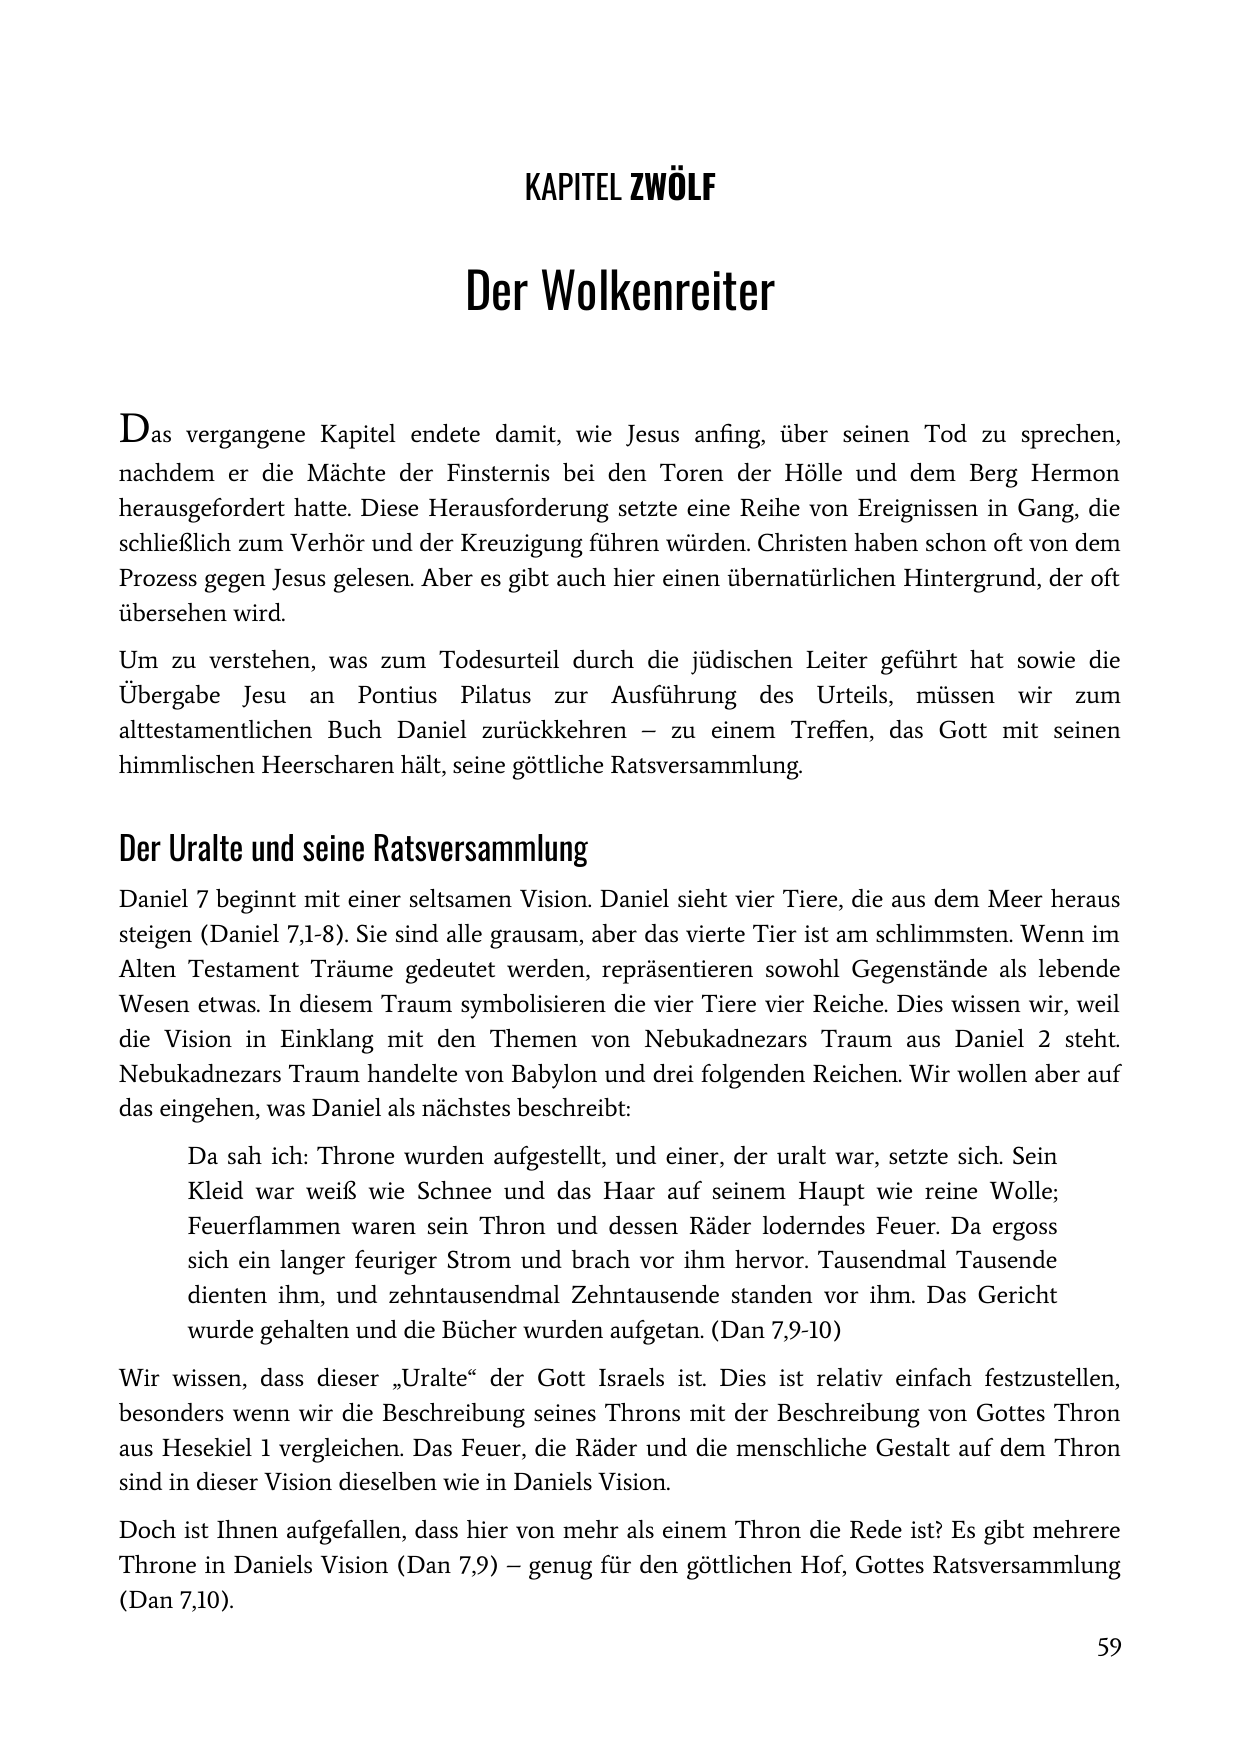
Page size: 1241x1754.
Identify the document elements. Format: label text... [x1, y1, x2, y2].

subtitle Der Uralte und seine Ratsversammlung [118, 822, 1122, 871]
text Da sah ich: Throne wurden aufgestellt, und einer, der uralt war, setzte sich. Sein Kleid war weiß wie Schnee und das Haar auf seinem Haupt wie reine Wolle; Feuerflammen waren sein Thron und dessen Räder loderndes Feuer. Da ergoss sich ein langer feuriger Strom und brach vor ihm hervor. Tausendmal Tausende dienten ihm, und zehntausendmal Zehntausende standen vor ihm. Das Gericht wurde gehalten und die Bücher wurden aufgetan. (Dan 7,9-10) [187, 1140, 1059, 1345]
text Das vergangene Kapitel endete damit, wie Jesus anfing, über seinen Tod zu sprechen, nachdem er die Mächte der Finsternis bei den Toren der Hölle und dem Berg Hermon herausgefordert hatte. Diese Herausforderung setzte eine Reihe von Ereignissen in Gang, die schließlich zum Verhör und der Kreuzigung führen würden. Christen haben schon oft von dem Prozess gegen Jesus gelesen. Aber es gibt auch hier einen übernatürlichen Hintergrund, der oft übersehen wird. [118, 403, 1122, 628]
text Um zu verstehen, was zum Todesurteil durch die jüdischen Leiter geführt hat sowie die Übergabe Jesu an Pontius Pilatus zur Ausführung des Urteils, müssen wir zum alttestamentlichen Buch Daniel zurückkehren – zu einem Treffen, das Gott mit seinen himmlischen Heerscharen hält, seine göttliche Ratsversammlung. [118, 645, 1122, 780]
text Doch ist Ihnen aufgefallen, dass hier von mehr als einem Thron die Rede ist? Es gibt mehrere Throne in Daniels Vision (Dan 7,9) – genug für den göttlichen Hof, Gottes Ratsversammlung (Dan 7,10). [118, 1514, 1122, 1614]
text Daniel 7 beginnt mit einer seltsamen Vision. Daniel sieht vier Tiere, die aus dem Meer heraus steigen (Daniel 7,1-8). Sie sind alle grausam, aber das vierte Tier ist am schlimmsten. Wenn im Alten Testament Träume gedeutet werden, repräsentieren sowohl Gegenstände als lebende Wesen etwas. In diesem Traum symbolisieren die vier Tiere vier Reiche. Dies wissen wir, weil die Vision in Einklang mit den Themen von Nebukadnezars Traum aus Daniel 2 steht. Nebukadnezars Traum handelte von Babylon und drei folgenden Reichen. Wir wollen aber auf das eingehen, was Daniel als nächstes beschreibt: [118, 884, 1122, 1123]
subtitle KAPITEL ZWÖLF [118, 160, 1122, 209]
subtitle Der Wolkenreiter [118, 251, 1122, 325]
text Wir wissen, dass dieser „Uralte“ der Gott Israels ist. Dies ist relativ einfach festzustellen, besonders wenn wir die Beschreibung seines Throns mit der Beschreibung von Gottes Thron aus Hesekiel 1 vergleichen. Das Feuer, die Räder und die menschliche Gestalt auf dem Thron sind in dieser Vision dieselben wie in Daniels Vision. [118, 1362, 1122, 1497]
